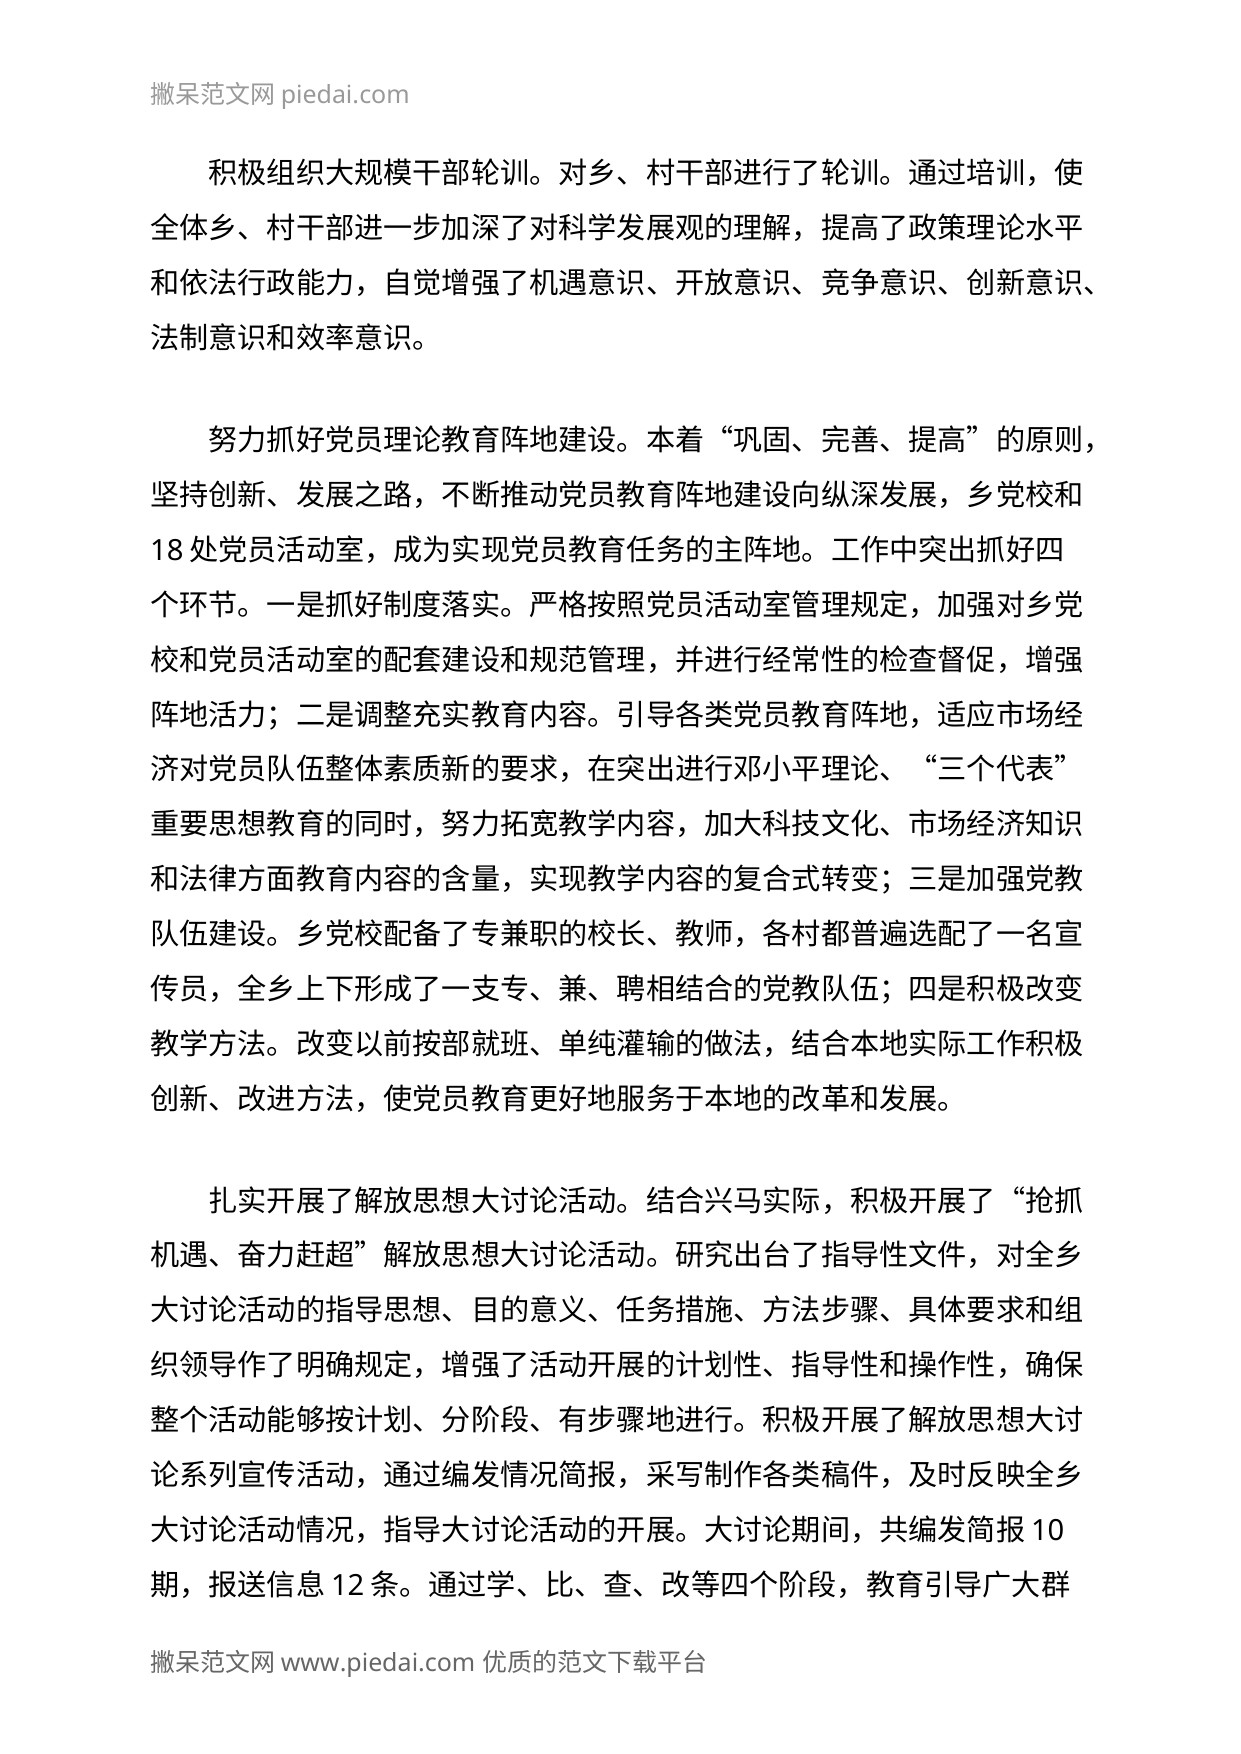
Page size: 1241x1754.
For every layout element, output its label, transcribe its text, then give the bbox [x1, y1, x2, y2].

text 积极组织大规模干部轮训。对乡、村干部进行了轮训。通过培训，使全体乡、村干部进一步加深了对科学发展观的理解，提高了政策理论水平和依法行政能力，自觉增强了机遇意识、开放意识、竞争意识、创新意识、法制意识和效率意识。 [150, 150, 1090, 357]
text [150, 1177, 1090, 1604]
text 努力抓好党员理论教育阵地建设。本着“巩固、完善、提高”的原则，坚持创新、发展之路，不断推动党员教育阵地建设向纵深发展，乡党校和18处党员活动室，成为实现党员教育任务的主阵地。工作中突出抓好四个环节。一是抓好制度落实。严格按照党员活动室管理规定，加强对乡党校和党员活动室的配套建设和规范管理，并进行经常性的检查督促，增强阵地活力；二是调整充实教育内容。引导各类党员教育阵地，适应市场经济对党员队伍整体素质新的要求，在突出进行邓小平理论、“三个代表”重要思想教育的同时，努力拓宽教学内容，加大科技文化、市场经济知识和法律方面教育内容的含量，实现教学内容的复合式转变；三是加强党教队伍建设。乡党校配备了专兼职的校长、教师，各村都普遍选配了一名宣传员，全乡上下形成了一支专、兼、聘相结合的党教队伍；四是积极改变教学方法。改变以前按部就班、单纯灌输的做法，结合本地实际工作积极创新、改进方法，使党员教育更好地服务于本地的改革和发展。 [150, 416, 1090, 1118]
